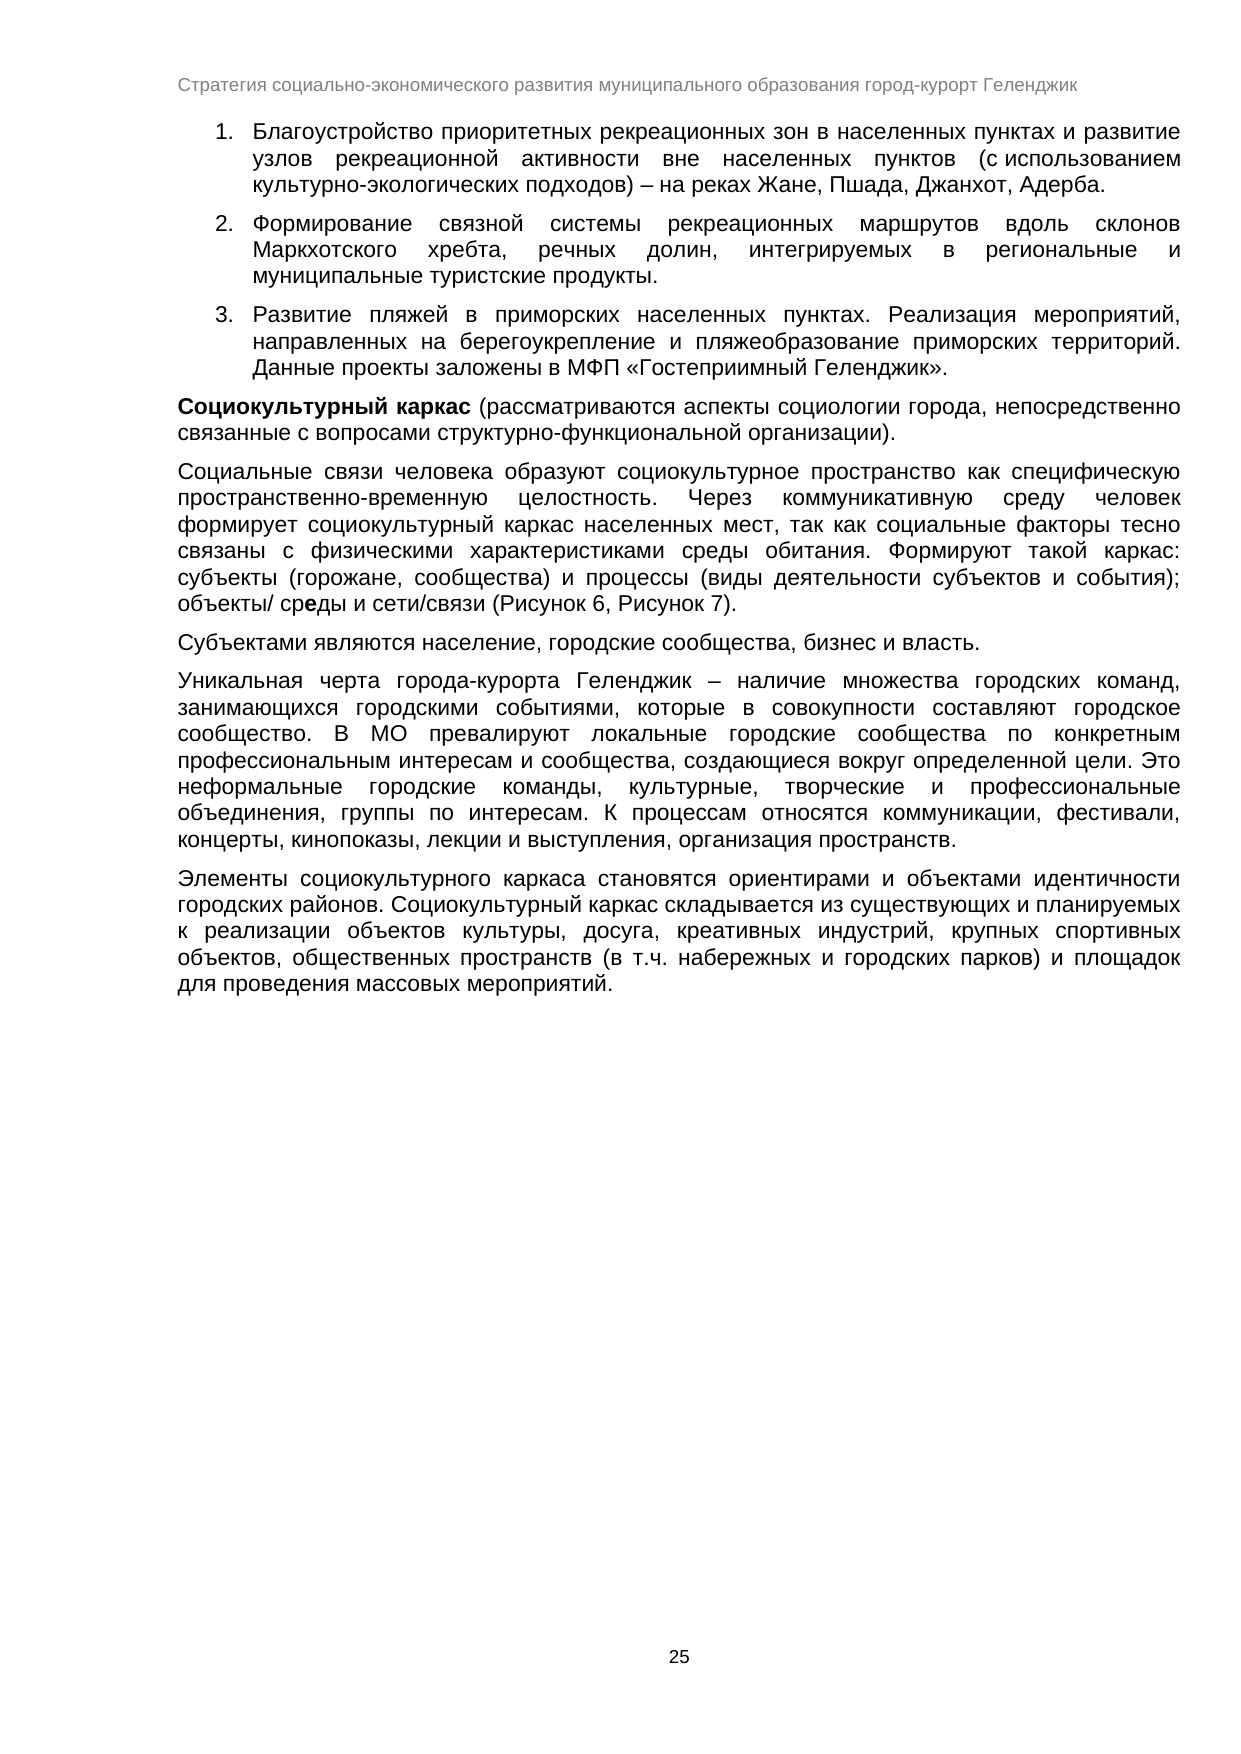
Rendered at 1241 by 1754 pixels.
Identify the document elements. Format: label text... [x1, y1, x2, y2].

list Развитие пляжей в приморских населенных пунктах. Реализация мероприятий, направленных на берегоукрепление и пляжеобразование приморских территорий. Данные проекты заложены в МФП «Гостеприимный Геленджик». [215, 301, 1181, 380]
text Субъектами являются население, городские сообщества, бизнес и власть. [177, 629, 1181, 655]
text Социальные связи человека образуют социокультурное пространство как специфическую пространственно-временную целостность. Через коммуникативную среду человек формирует социокультурный каркас населенных мест, так как социальные факторы тесно связаны с физическими характеристиками среды обитания. Формируют такой каркас: субъекты (горожане, сообщества) и процессы (виды деятельности субъектов и события); объекты/ среды и сети/связи (Рисунок 6, Рисунок 7). [177, 458, 1181, 616]
list Формирование связной системы рекреационных маршрутов вдоль склонов Маркхотского хребта, речных долин, интегрируемых в региональные и муниципальные туристские продукты. [215, 210, 1181, 289]
text Элементы социокультурного каркаса становятся ориентирами и объектами идентичности городских районов. Социокультурный каркас складывается из существующих и планируемых к реализации объектов культуры, досуга, креативных индустрий, крупных спортивных объектов, общественных пространств (в т.ч. набережных и городских парков) и площадок для проведения массовых мероприятий. [177, 864, 1181, 996]
text Уникальная черта города-курорта Геленджик – наличие множества городских команд, занимающихся городскими событиями, которые в совокупности составляют городское сообщество. В МО превалируют локальные городские сообщества по конкретным профессиональным интересам и сообщества, создающиеся вокруг определенной цели. Это неформальные городские команды, культурные, творческие и профессиональные объединения, группы по интересам. К процессам относятся коммуникации, фестивали, концерты, кинопоказы, лекции и выступления, организация пространств. [177, 667, 1181, 852]
list Благоустройство приоритетных рекреационных зон в населенных пунктах и развитие узлов рекреационной активности вне населенных пунктов (с использованием культурно-экологических подходов) – на реках Жане, Пшада, Джанхот, Адерба. [215, 118, 1181, 197]
text Социокультурный каркас (рассматриваются аспекты социологии города, непосредственно связанные с вопросами структурно-функциональной организации). [177, 393, 1181, 446]
